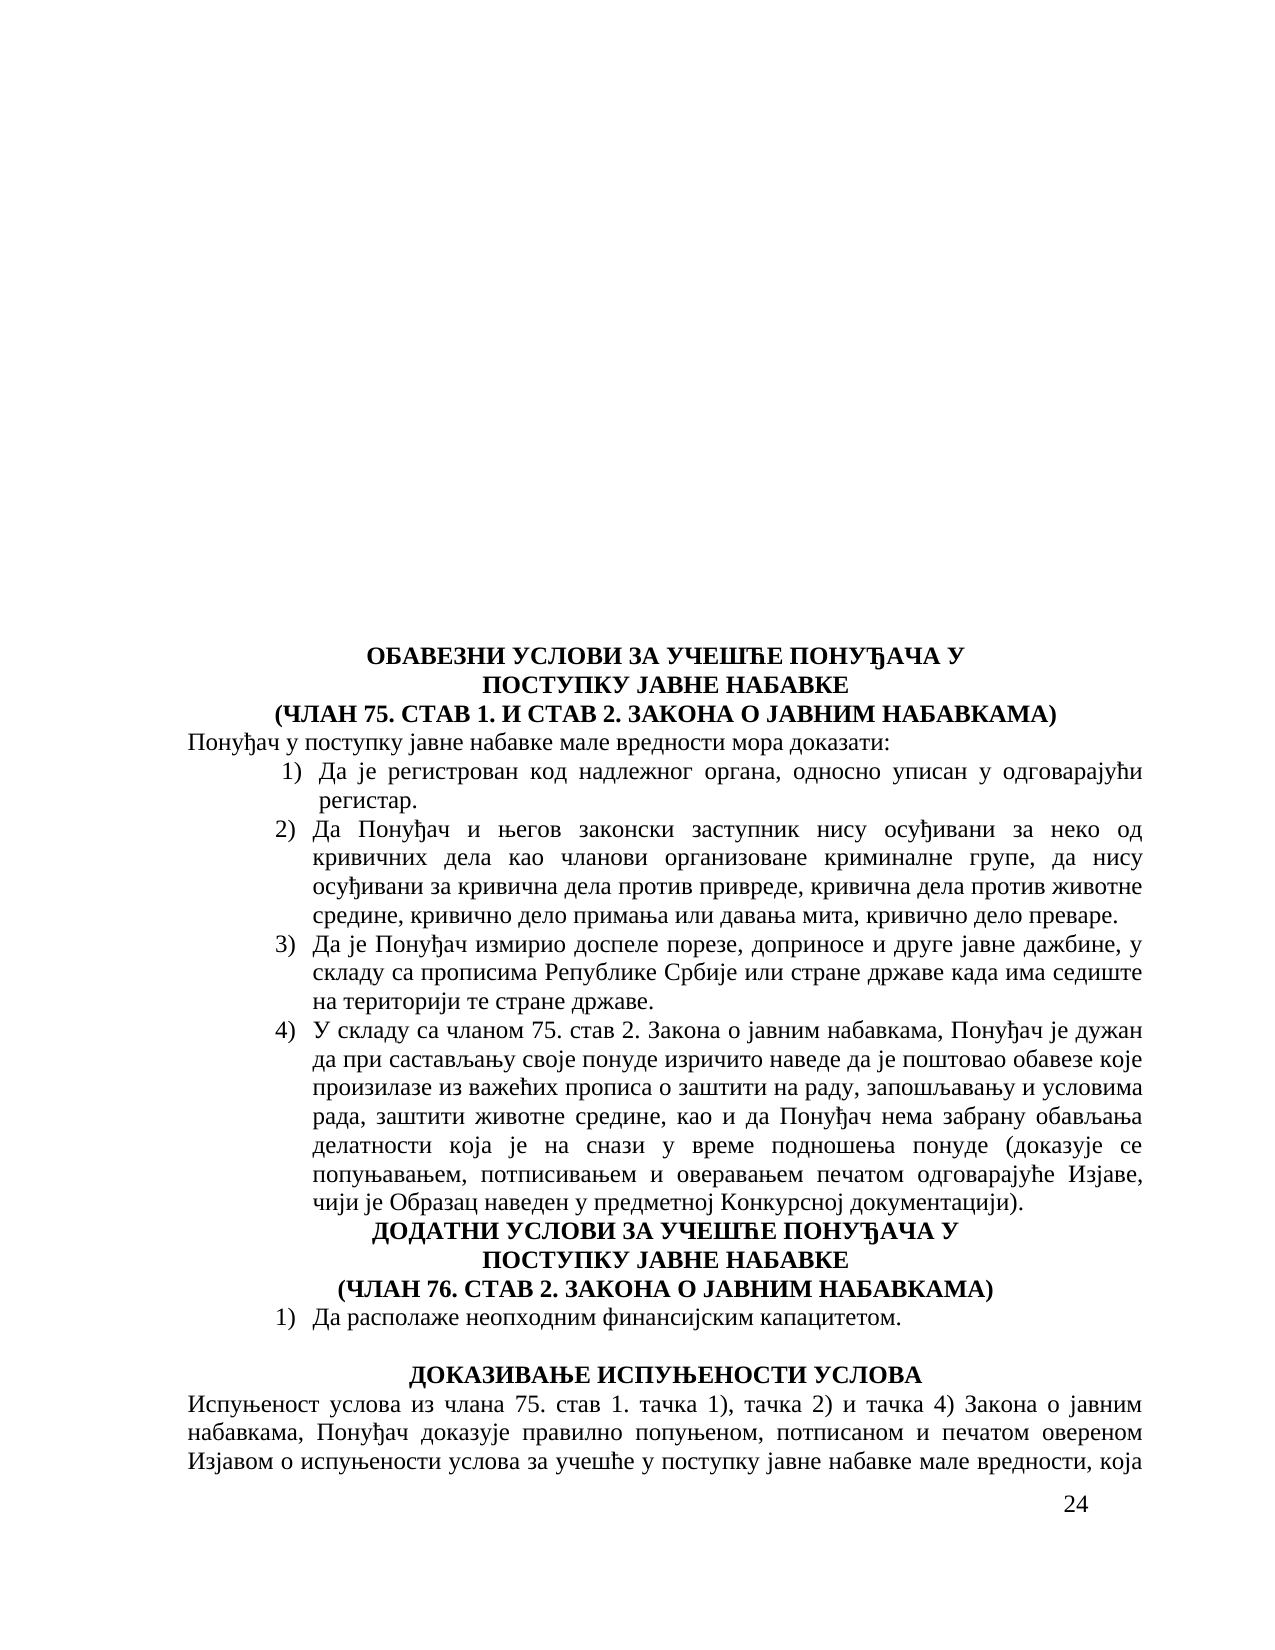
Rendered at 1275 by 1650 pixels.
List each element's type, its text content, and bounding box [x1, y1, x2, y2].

text ДОКАЗИВАЊЕ ИСПУЊЕНОСТИ УСЛОВА [187, 1360, 1144, 1389]
text Понуђач у поступку јавне набавке мале вредности мора доказати: [187, 727, 1144, 756]
list Да је регистрован код надлежног органа, односно уписан у одговарајући регистар. [281, 756, 1144, 814]
list Да Понуђач и његов законски заступник нису осуђивани за неко од кривичних дела као чланови организоване криминалне групе, да нису осуђивани за кривична дела против привреде, кривична дела против животне средине, кривично дело примања или давања мита, кривично дело преваре. [275, 814, 1144, 929]
list Да је Понуђач измирио доспеле порезе, доприносе и друге јавне дажбине, у складу са прописима Републике Србије или стране државе када има седиште на територији те стране државе. [275, 929, 1144, 1015]
text ДОДАТНИ УСЛОВИ ЗА УЧЕШЋЕ ПОНУЂАЧА У [187, 1216, 1144, 1245]
text (ЧЛАН 76. СТАВ 2. ЗАКОНА О ЈАВНИМ НАБАВКАМА) [187, 1274, 1144, 1302]
list Да располаже неопходним финансијским капацитетом. [275, 1302, 1144, 1331]
text (ЧЛАН 75. СТАВ 1. И СТАВ 2. ЗАКОНА О ЈАВНИМ НАБАВКАМА) [187, 699, 1144, 727]
text ПОСТУПКУ ЈАВНЕ НАБАВКЕ [187, 1245, 1144, 1274]
text ОБАВЕЗНИ УСЛОВИ ЗА УЧЕШЋЕ ПОНУЂАЧА У [187, 641, 1144, 670]
list У складу са чланом 75. став 2. Закона о јавним набавкама, Понуђач је дужан да при састављању своје понуде изричито наведе да је поштовао обавезе које произилазе из важећих прописа о заштити на раду, запошљавању и условима рада, заштити животне средине, као и да Понуђач нема забрану обављања делатности која је на снази у време подношења понуде (доказује се попуњавањем, потписивањем и оверавањем печатом одговарајуће Изјаве, чији је Образац наведен у предметној Конкурсној документацији). [275, 1015, 1144, 1216]
text ПОСТУПКУ ЈАВНЕ НАБАВКЕ [187, 670, 1144, 699]
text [187, 1389, 1144, 1475]
